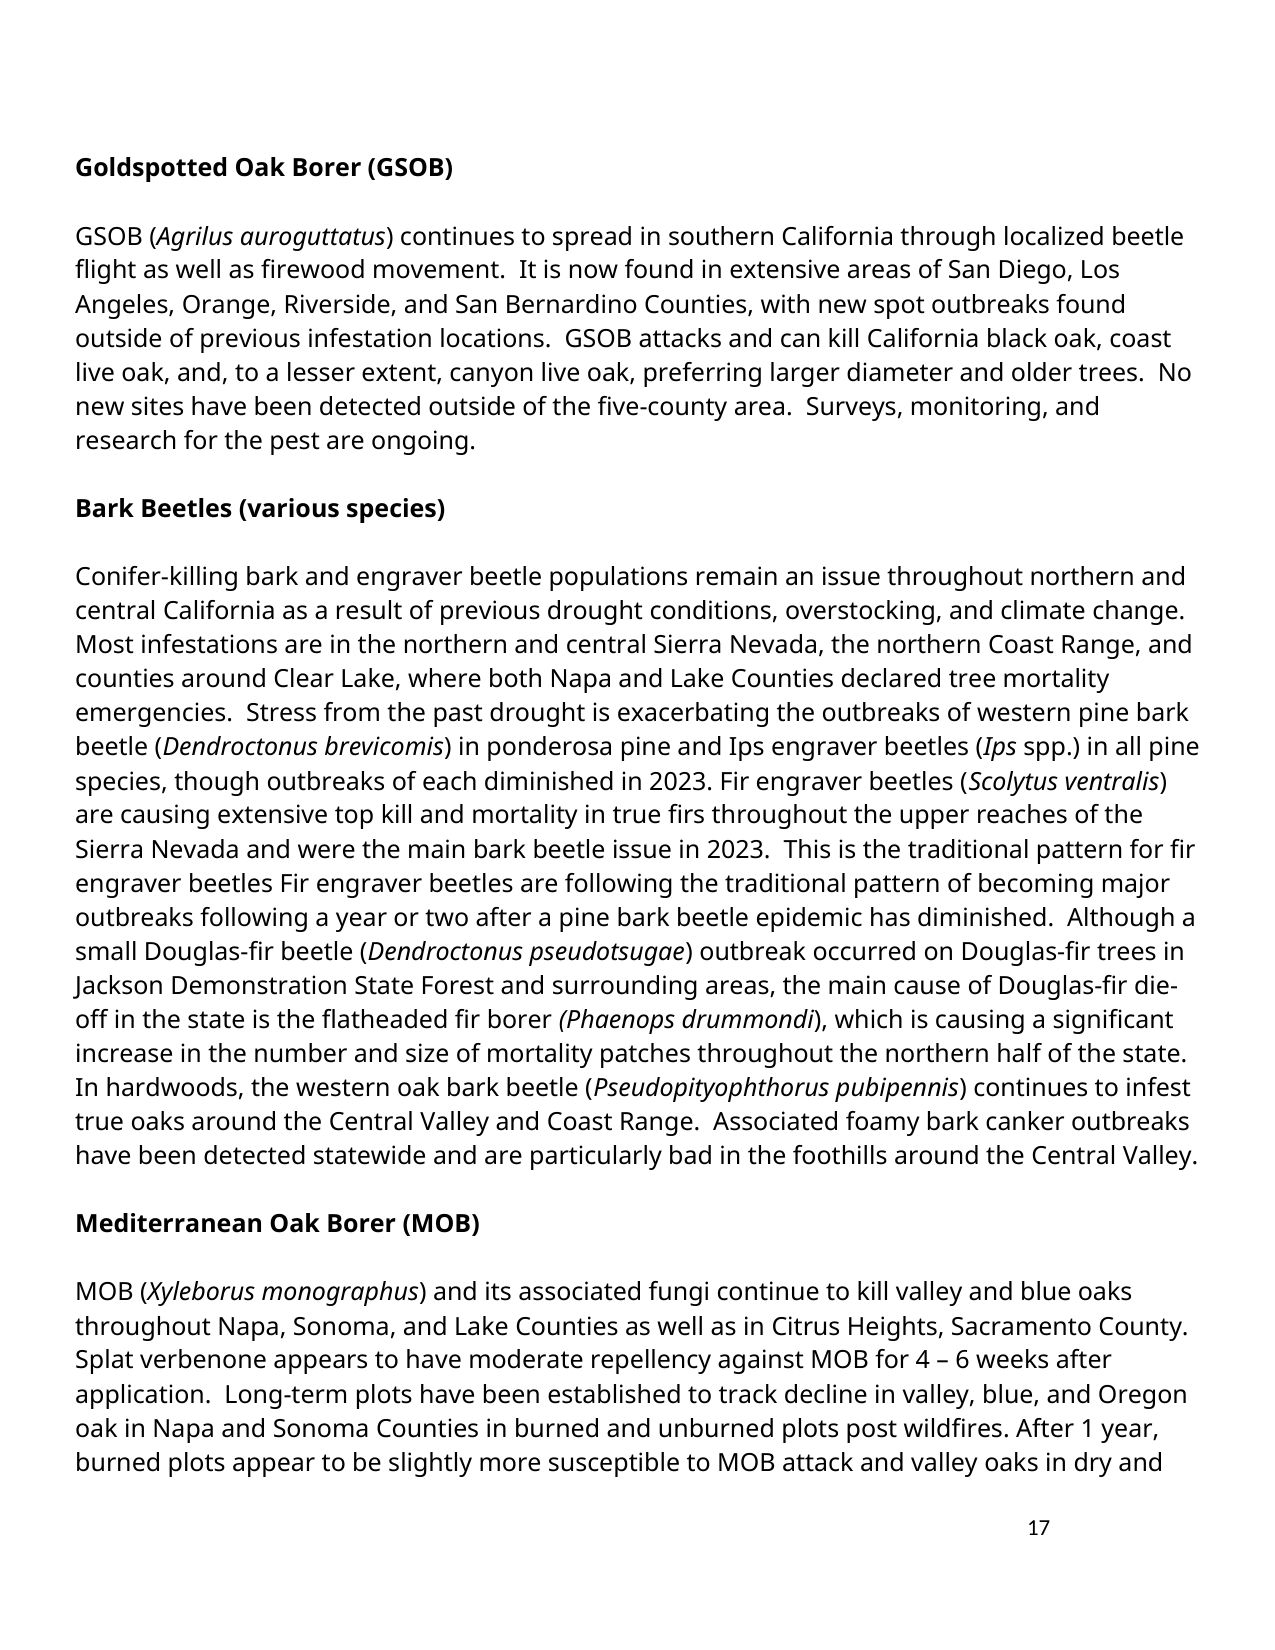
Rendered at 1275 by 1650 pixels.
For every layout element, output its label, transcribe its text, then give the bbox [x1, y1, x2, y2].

text Bark Beetles (various species) [75, 491, 1200, 525]
text Mediterranean Oak Borer (MOB) [75, 1206, 1200, 1240]
text Conifer-killing bark and engraver beetle populations remain an issue throughout northern and central California as a result of previous drought conditions, overstocking, and climate change. Most infestations are in the northern and central Sierra Nevada, the northern Coast Range, and counties around Clear Lake, where both Napa and Lake Counties declared tree mortality emergencies. Stress from the past drought is exacerbating the outbreaks of western pine bark beetle (Dendroctonus brevicomis) in ponderosa pine and Ips engraver beetles (Ips spp.) in all pine species, though outbreaks of each diminished in 2023. Fir engraver beetles (Scolytus ventralis) are causing extensive top kill and mortality in true firs throughout the upper reaches of the Sierra Nevada and were the main bark beetle issue in 2023. This is the traditional pattern for fir engraver beetles Fir engraver beetles are following the traditional pattern of becoming major outbreaks following a year or two after a pine bark beetle epidemic has diminished. Although a small Douglas-fir beetle (Dendroctonus pseudotsugae) outbreak occurred on Douglas-fir trees in Jackson Demonstration State Forest and surrounding areas, the main cause of Douglas-fir die-off in the state is the flatheaded fir borer (Phaenops drummondi), which is causing a significant increase in the number and size of mortality patches throughout the northern half of the state. In hardwoods, the western oak bark beetle (Pseudopityophthorus pubipennis) continues to infest true oaks around the Central Valley and Coast Range. Associated foamy bark canker outbreaks have been detected statewide and are particularly bad in the foothills around the Central Valley. [75, 559, 1200, 1172]
text GSOB (Agrilus auroguttatus) continues to spread in southern California through localized beetle flight as well as firewood movement. It is now found in extensive areas of San Diego, Los Angeles, Orange, Riverside, and San Bernardino Counties, with new spot outbreaks found outside of previous infestation locations. GSOB attacks and can kill California black oak, coast live oak, and, to a lesser extent, canyon live oak, preferring larger diameter and older trees. No new sites have been detected outside of the five-county area. Surveys, monitoring, and research for the pest are ongoing. [75, 218, 1200, 457]
text Goldspotted Oak Borer (GSOB) [75, 150, 1200, 184]
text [75, 1274, 1200, 1478]
